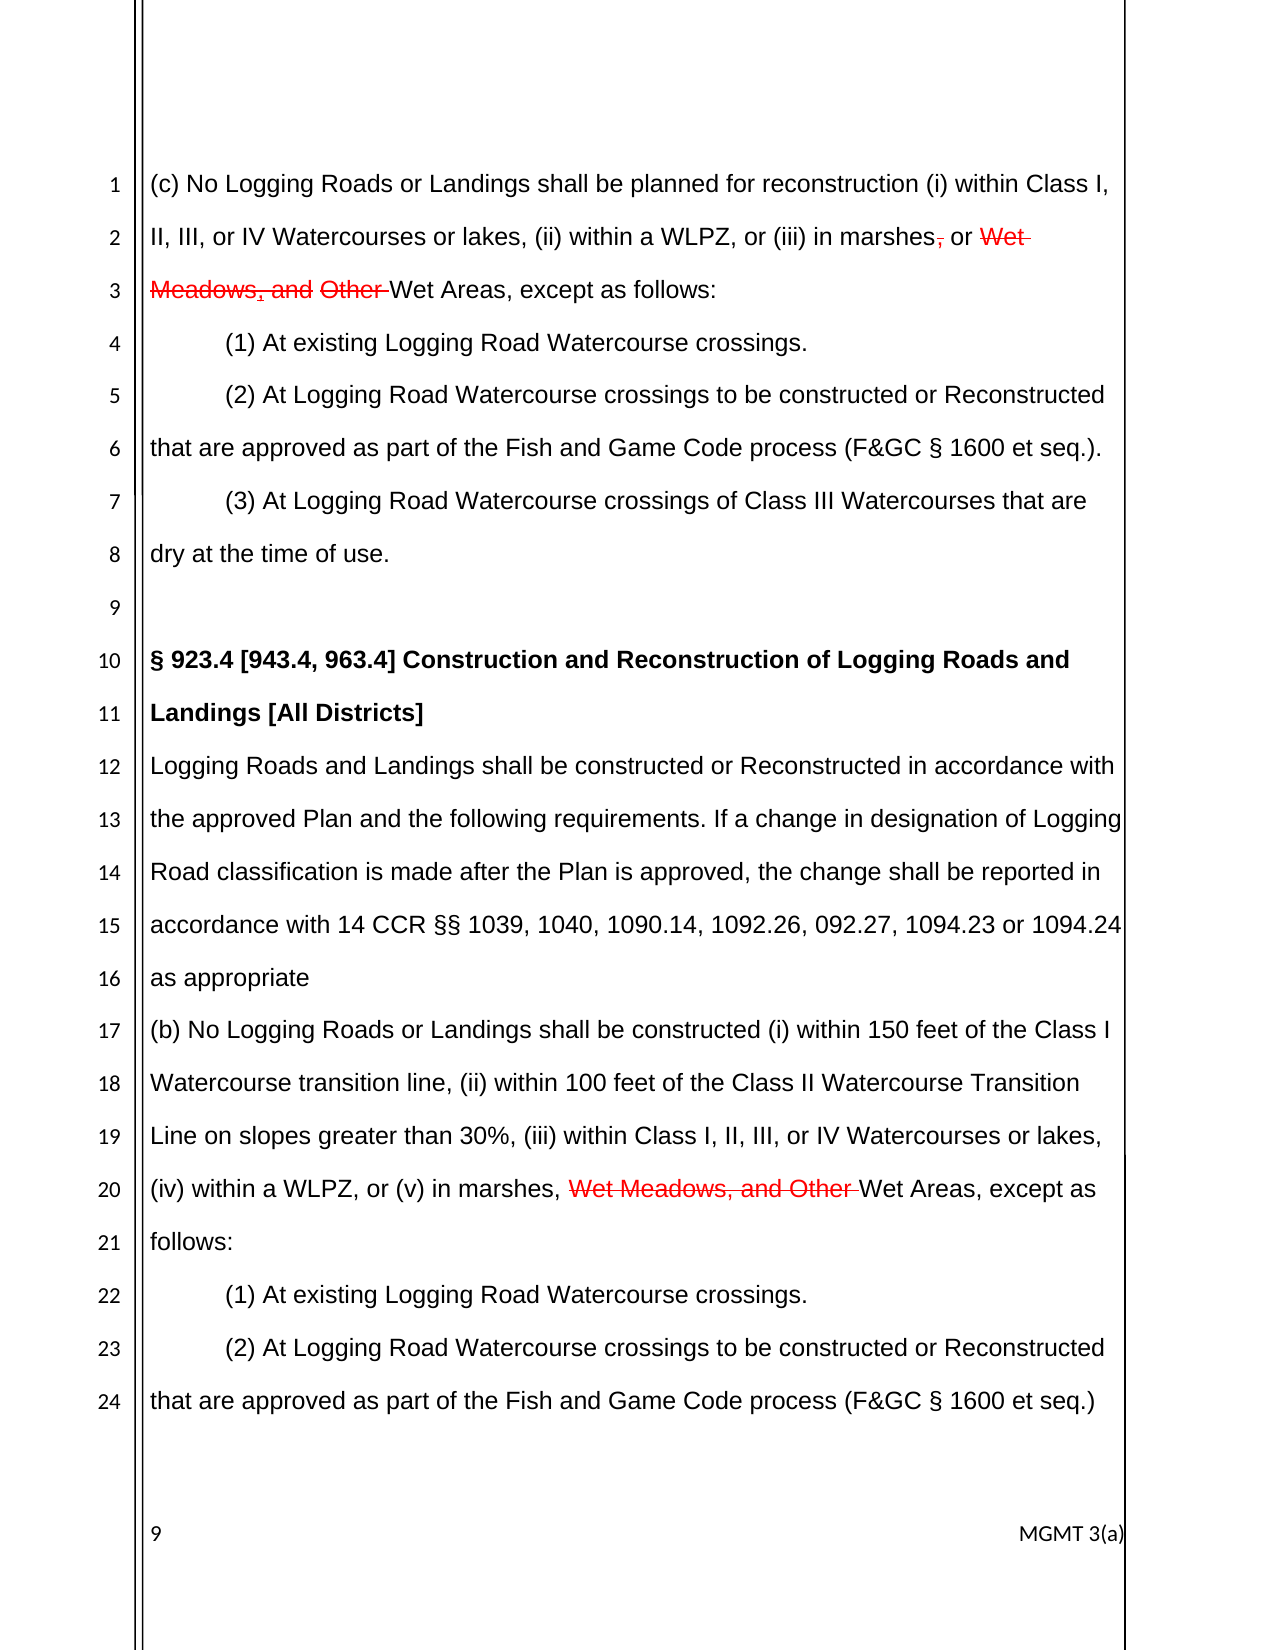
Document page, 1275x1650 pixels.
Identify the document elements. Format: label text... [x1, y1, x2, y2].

text (3) At Logging Road Watercourse crossings of Class III Watercourses that are dry at the time of use. [150, 467, 1125, 573]
text (b) No Logging Roads or Landings shall be constructed (i) within 150 feet of the Class I Watercourse transition line, (ii) within 100 feet of the Class II Watercourse Transition Line on slopes greater than 30%, (iii) within Class I, II, III, or IV Watercourses or lakes, (iv) within a WLPZ, or (v) in marshes, Wet Meadows, and Other Wet Areas, except as follows: [150, 997, 1125, 1261]
text (1) At existing Logging Road Watercourse crossings. [150, 1261, 1125, 1314]
text § 923.4 [943.4, 963.4] Construction and Reconstruction of Logging Roads and Landings [All Districts] [150, 626, 1125, 732]
text Logging Roads and Landings shall be constructed or Reconstructed in accordance with the approved Plan and the following requirements. If a change in designation of Logging Road classification is made after the Plan is approved, the change shall be reported in accordance with 14 CCR §§ 1039, 1040, 1090.14, 1092.26, 092.27, 1094.23 or 1094.24 as appropriate [150, 732, 1125, 997]
text (1) At existing Logging Road Watercourse crossings. [150, 309, 1125, 362]
text (c) No Logging Roads or Landings shall be planned for reconstruction (i) within Class I, II, III, or IV Watercourses or lakes, (ii) within a WLPZ, or (iii) in marshes, or Wet Meadows, and Other Wet Areas, except as follows: [150, 150, 1125, 309]
